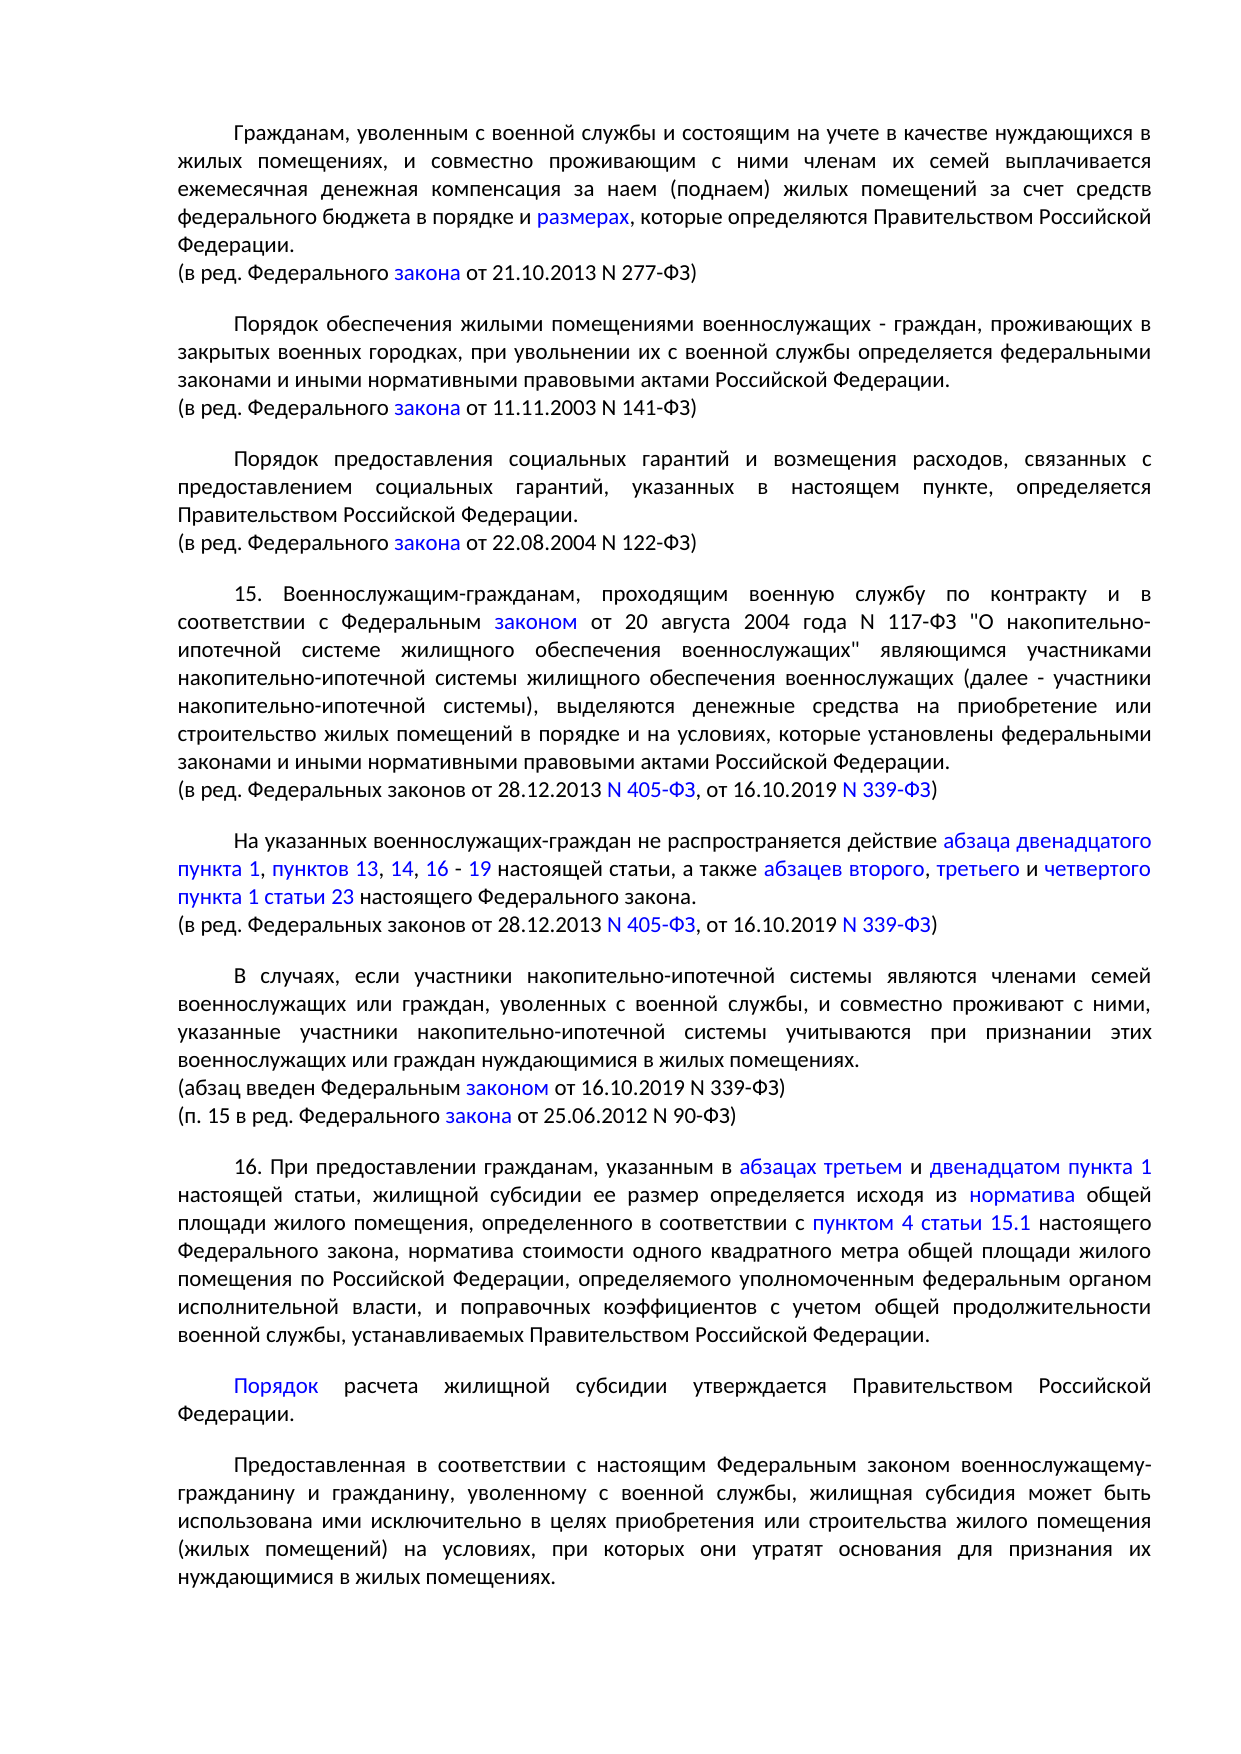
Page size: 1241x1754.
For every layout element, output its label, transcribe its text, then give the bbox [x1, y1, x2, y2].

text В случаях, если участники накопительно-ипотечной системы являются членами семей военнослужащих или граждан, уволенных с военной службы, и совместно проживают с ними, указанные участники накопительно-ипотечной системы учитываются при признании этих военнослужащих или граждан нуждающимися в жилых помещениях. [177, 961, 1152, 1073]
text (в ред. Федерального закона от 22.08.2004 N 122-ФЗ) [177, 528, 1152, 556]
text Предоставленная в соответствии с настоящим Федеральным законом военнослужащему-гражданину и гражданину, уволенному с военной службы, жилищная субсидия может быть использована ими исключительно в целях приобретения или строительства жилого помещения (жилых помещений) на условиях, при которых они утратят основания для признания их нуждающимися в жилых помещениях. [177, 1450, 1152, 1590]
text Порядок расчета жилищной субсидии утверждается Правительством Российской Федерации. [177, 1371, 1152, 1427]
text (абзац введен Федеральным законом от 16.10.2019 N 339-ФЗ) [177, 1073, 1152, 1101]
text 15. Военнослужащим-гражданам, проходящим военную службу по контракту и в соответствии с Федеральным законом от 20 августа 2004 года N 117-ФЗ "О накопительно-ипотечной системе жилищного обеспечения военнослужащих" являющимся участниками накопительно-ипотечной системы жилищного обеспечения военнослужащих (далее - участники накопительно-ипотечной системы), выделяются денежные средства на приобретение или строительство жилых помещений в порядке и на условиях, которые установлены федеральными законами и иными нормативными правовыми актами Российской Федерации. [177, 579, 1152, 775]
text 16. При предоставлении гражданам, указанным в абзацах третьем и двенадцатом пункта 1 настоящей статьи, жилищной субсидии ее размер определяется исходя из норматива общей площади жилого помещения, определенного в соответствии с пунктом 4 статьи 15.1 настоящего Федерального закона, норматива стоимости одного квадратного метра общей площади жилого помещения по Российской Федерации, определяемого уполномоченным федеральным органом исполнительной власти, и поправочных коэффициентов с учетом общей продолжительности военной службы, устанавливаемых Правительством Российской Федерации. [177, 1152, 1152, 1348]
text На указанных военнослужащих-граждан не распространяется действие абзаца двенадцатого пункта 1, пунктов 13, 14, 16 - 19 настоящей статьи, а также абзацев второго, третьего и четвертого пункта 1 статьи 23 настоящего Федерального закона. [177, 826, 1152, 910]
text (в ред. Федеральных законов от 28.12.2013 N 405-ФЗ, от 16.10.2019 N 339-ФЗ) [177, 775, 1152, 803]
text (в ред. Федерального закона от 21.10.2013 N 277-ФЗ) [177, 258, 1152, 286]
text Порядок обеспечения жилыми помещениями военнослужащих - граждан, проживающих в закрытых военных городках, при увольнении их с военной службы определяется федеральными законами и иными нормативными правовыми актами Российской Федерации. [177, 309, 1152, 393]
text Порядок предоставления социальных гарантий и возмещения расходов, связанных с предоставлением социальных гарантий, указанных в настоящем пункте, определяется Правительством Российской Федерации. [177, 444, 1152, 528]
text (в ред. Федерального закона от 11.11.2003 N 141-ФЗ) [177, 393, 1152, 421]
text (в ред. Федеральных законов от 28.12.2013 N 405-ФЗ, от 16.10.2019 N 339-ФЗ) [177, 910, 1152, 938]
text (п. 15 в ред. Федерального закона от 25.06.2012 N 90-ФЗ) [177, 1101, 1152, 1129]
text Гражданам, уволенным с военной службы и состоящим на учете в качестве нуждающихся в жилых помещениях, и совместно проживающим с ними членам их семей выплачивается ежемесячная денежная компенсация за наем (поднаем) жилых помещений за счет средств федерального бюджета в порядке и размерах, которые определяются Правительством Российской Федерации. [177, 118, 1152, 258]
